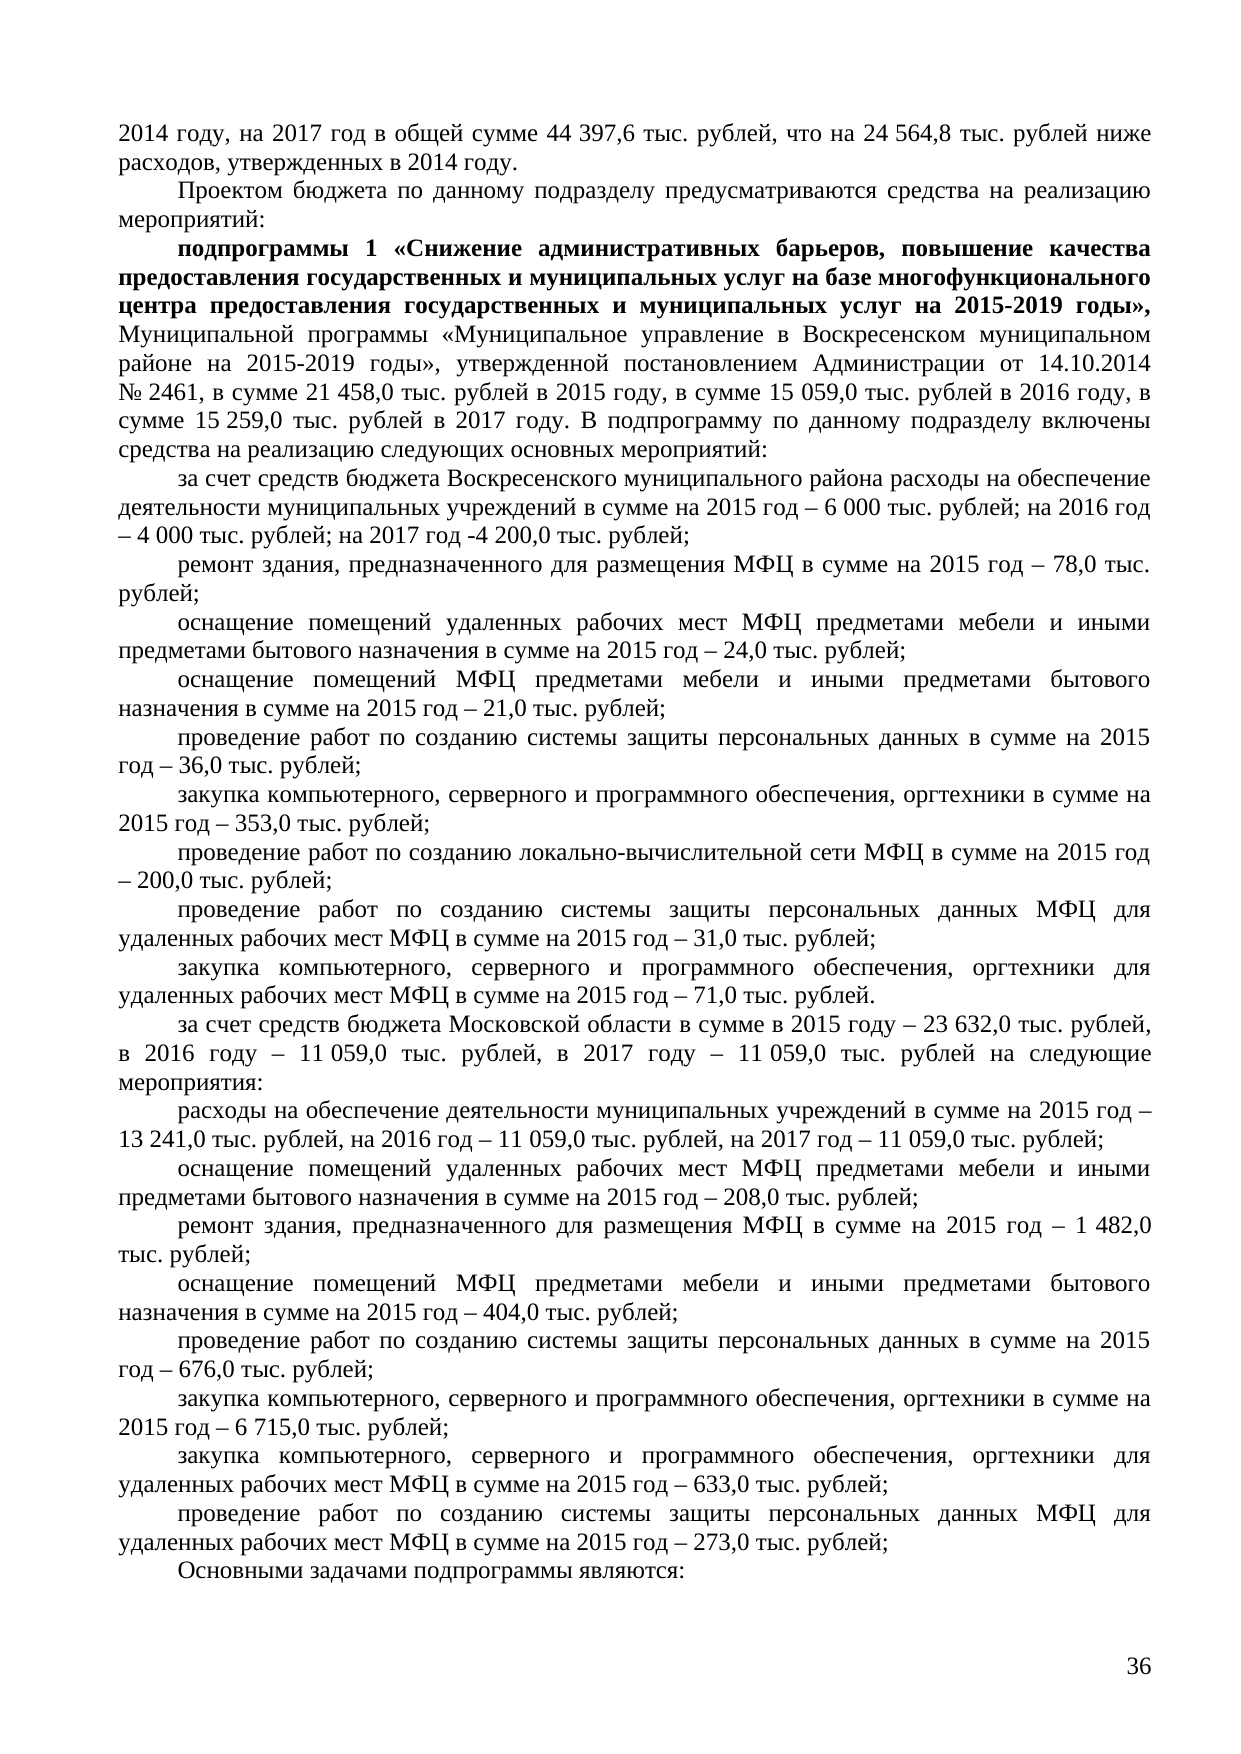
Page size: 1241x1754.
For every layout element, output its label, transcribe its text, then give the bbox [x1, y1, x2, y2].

text проведение работ по созданию системы защиты персональных данных МФЦ для удаленных рабочих мест МФЦ в сумме на 2015 год – 31,0 тыс. рублей; [118, 894, 1152, 952]
text оснащение помещений удаленных рабочих мест МФЦ предметами мебели и иными предметами бытового назначения в сумме на 2015 год – 208,0 тыс. рублей; [118, 1153, 1152, 1211]
text за счет средств бюджета Московской области в сумме в 2015 году – 23 632,0 тыс. рублей, в 2016 году – 11 059,0 тыс. рублей, в 2017 году – 11 059,0 тыс. рублей на следующие мероприятия: [118, 1009, 1152, 1096]
text Основными задачами подпрограммы являются: [118, 1556, 1152, 1584]
text оснащение помещений МФЦ предметами мебели и иными предметами бытового назначения в сумме на 2015 год – 404,0 тыс. рублей; [118, 1268, 1152, 1326]
text расходы на обеспечение деятельности муниципальных учреждений в сумме на 2015 год – 13 241,0 тыс. рублей, на 2016 год – 11 059,0 тыс. рублей, на 2017 год – 11 059,0 тыс. рублей; [118, 1096, 1152, 1153]
text закупка компьютерного, серверного и программного обеспечения, оргтехники для удаленных рабочих мест МФЦ в сумме на 2015 год – 71,0 тыс. рублей. [118, 952, 1152, 1009]
text оснащение помещений МФЦ предметами мебели и иными предметами бытового назначения в сумме на 2015 год – 21,0 тыс. рублей; [118, 664, 1152, 722]
text закупка компьютерного, серверного и программного обеспечения, оргтехники в сумме на 2015 год – 353,0 тыс. рублей; [118, 779, 1152, 837]
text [118, 118, 1152, 176]
text проведение работ по созданию локально-вычислительной сети МФЦ в сумме на 2015 год – 200,0 тыс. рублей; [118, 837, 1152, 894]
text подпрограммы 1 «Снижение административных барьеров, повышение качества предоставления государственных и муниципальных услуг на базе многофункционального центра предоставления государственных и муниципальных услуг на 2015-2019 годы», Муниципальной программы «Муниципальное управление в Воскресенском муниципальном районе на 2015-2019 годы», утвержденной постановлением Администрации от 14.10.2014 № 2461, в сумме 21 458,0 тыс. рублей в 2015 году, в сумме 15 059,0 тыс. рублей в 2016 году, в сумме 15 259,0 тыс. рублей в 2017 году. В подпрограмму по данному подразделу включены средства на реализацию следующих основных мероприятий: [118, 233, 1152, 463]
text за счет средств бюджета Воскресенского муниципального района расходы на обеспечение деятельности муниципальных учреждений в сумме на 2015 год – 6 000 тыс. рублей; на 2016 год – 4 000 тыс. рублей; на 2017 год -4 200,0 тыс. рублей; [118, 463, 1152, 549]
text проведение работ по созданию системы защиты персональных данных в сумме на 2015 год – 36,0 тыс. рублей; [118, 722, 1152, 779]
text проведение работ по созданию системы защиты персональных данных МФЦ для удаленных рабочих мест МФЦ в сумме на 2015 год – 273,0 тыс. рублей; [118, 1498, 1152, 1556]
text оснащение помещений удаленных рабочих мест МФЦ предметами мебели и иными предметами бытового назначения в сумме на 2015 год – 24,0 тыс. рублей; [118, 607, 1152, 664]
text закупка компьютерного, серверного и программного обеспечения, оргтехники для удаленных рабочих мест МФЦ в сумме на 2015 год – 633,0 тыс. рублей; [118, 1441, 1152, 1498]
text закупка компьютерного, серверного и программного обеспечения, оргтехники в сумме на 2015 год – 6 715,0 тыс. рублей; [118, 1383, 1152, 1441]
text ремонт здания, предназначенного для размещения МФЦ в сумме на 2015 год – 78,0 тыс. рублей; [118, 549, 1152, 607]
text Проектом бюджета по данному подразделу предусматриваются средства на реализацию мероприятий: [118, 176, 1152, 233]
text проведение работ по созданию системы защиты персональных данных в сумме на 2015 год – 676,0 тыс. рублей; [118, 1326, 1152, 1383]
text ремонт здания, предназначенного для размещения МФЦ в сумме на 2015 год – 1 482,0 тыс. рублей; [118, 1211, 1152, 1268]
